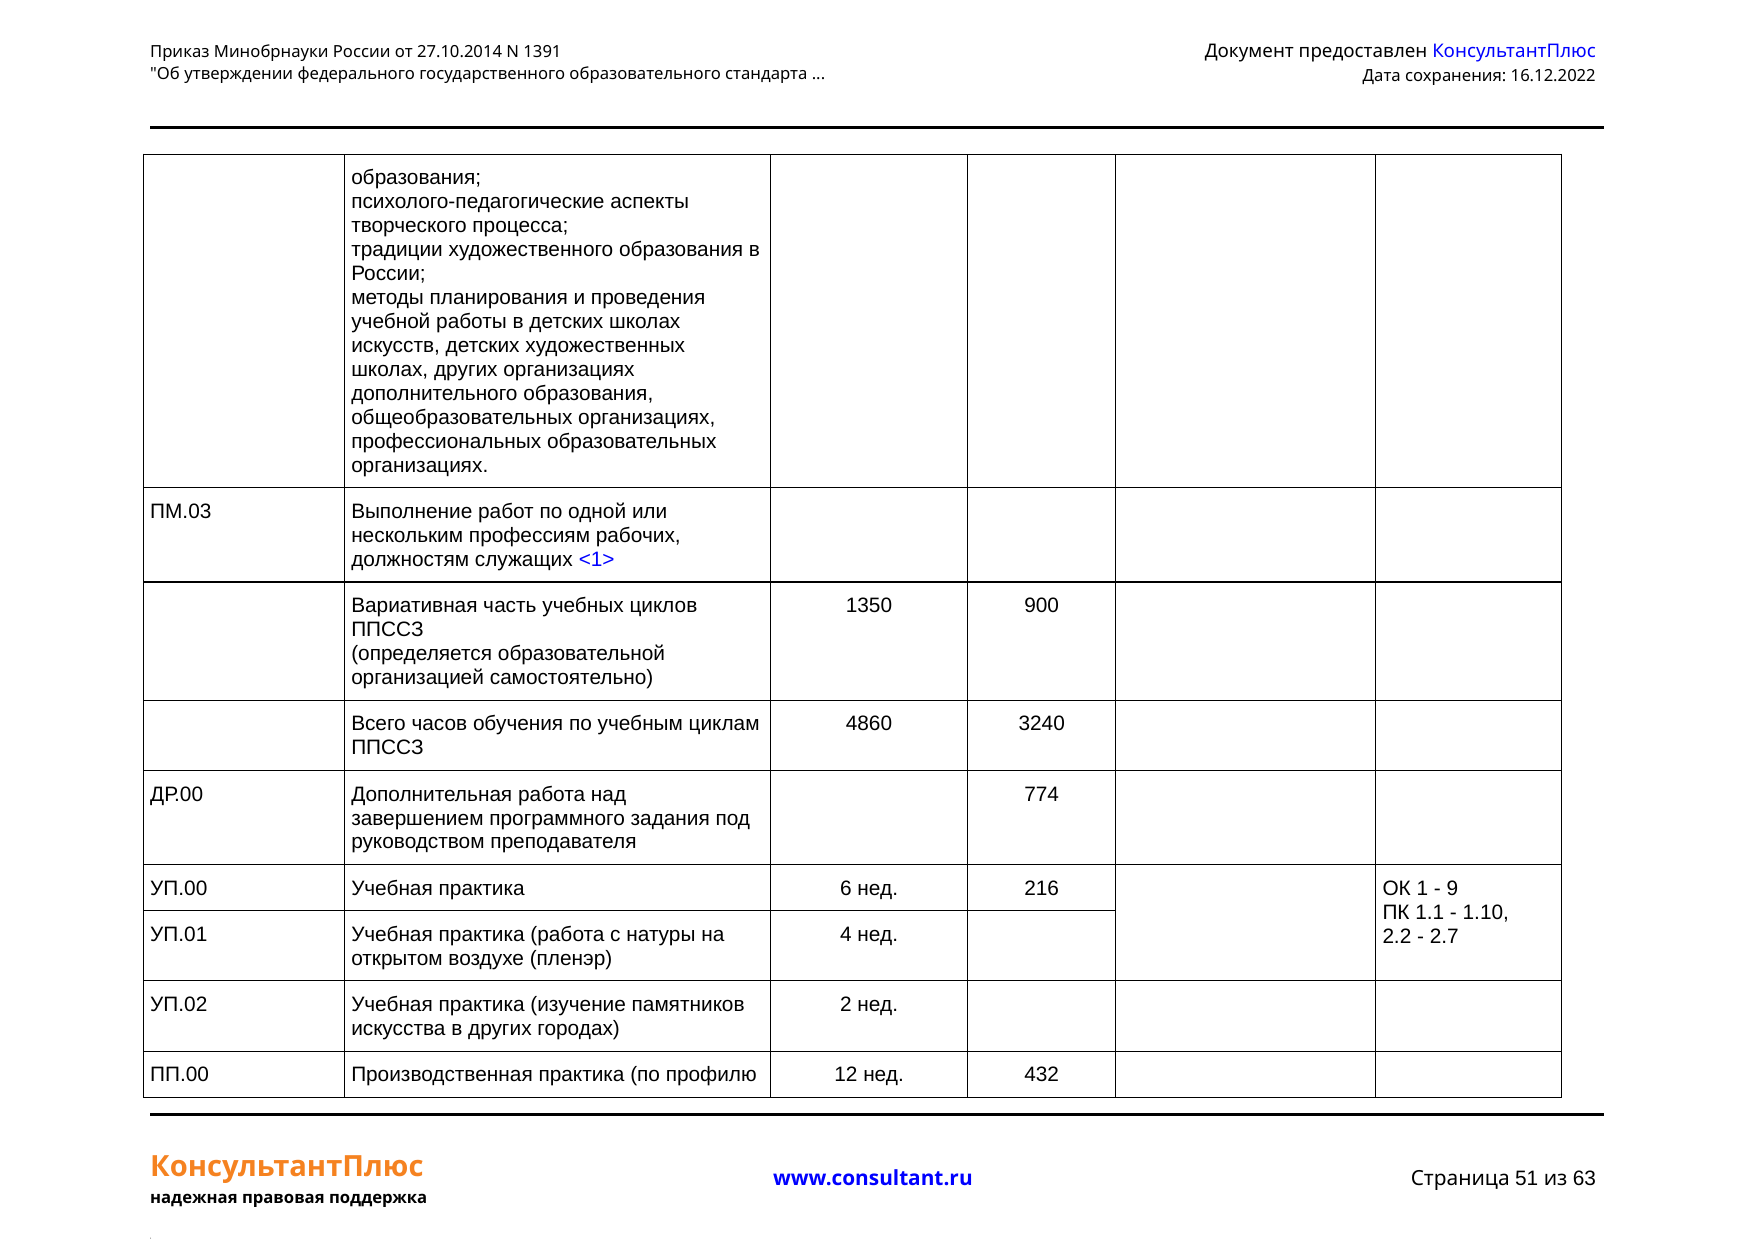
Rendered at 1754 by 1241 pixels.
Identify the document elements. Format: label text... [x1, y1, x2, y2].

table_cell [1376, 583, 1561, 699]
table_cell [1116, 155, 1375, 487]
table_cell [968, 981, 1115, 1051]
table_cell [968, 911, 1115, 980]
table_cell 6 нед. [771, 865, 967, 910]
table_cell УП.02 [144, 981, 344, 1051]
table_cell [144, 701, 344, 770]
table_cell ОК 1 - 9 ПК 1.1 - 1.10, 2.2 - 2.7 [1376, 865, 1561, 980]
table_cell [771, 488, 967, 581]
table_cell 12 нед. [771, 1052, 967, 1097]
table_cell [1116, 583, 1375, 699]
table_cell УП.01 [144, 911, 344, 980]
table_cell [1116, 701, 1375, 770]
table_cell ПП.00 [144, 1052, 344, 1097]
table_cell Учебная практика (изучение памятников искусства в других городах) [345, 981, 770, 1051]
table_cell [1376, 1052, 1561, 1097]
table_cell 4 нед. [771, 911, 967, 980]
table_cell 3240 [968, 701, 1115, 770]
table_cell Выполнение работ по одной или нескольким профессиям рабочих, должностям служащих <1> [345, 488, 770, 581]
table_cell Учебная практика (работа с натуры на открытом воздухе (пленэр) [345, 911, 770, 980]
table_cell Всего часов обучения по учебным циклам ППССЗ [345, 701, 770, 770]
table_cell [1116, 1052, 1375, 1097]
table_cell [144, 583, 344, 699]
table_cell 774 [968, 771, 1115, 864]
table_cell [1376, 981, 1561, 1051]
table_cell Учебная практика [345, 865, 770, 910]
table_cell 216 [968, 865, 1115, 910]
table_cell 900 [968, 583, 1115, 699]
table_cell 432 [968, 1052, 1115, 1097]
table_cell УП.00 [144, 865, 344, 910]
table_cell [1376, 701, 1561, 770]
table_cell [345, 1052, 770, 1097]
table_cell [1116, 865, 1375, 980]
table_cell ПМ.03 [144, 488, 344, 581]
table_cell Вариативная часть учебных циклов ППССЗ (определяется образовательной организацией самостоятельно) [345, 583, 770, 699]
table_cell 4860 [771, 701, 967, 770]
table_cell [771, 771, 967, 864]
table_cell [1116, 981, 1375, 1051]
table_cell [1116, 488, 1375, 581]
table_cell [1116, 771, 1375, 864]
table_cell ДР.00 [144, 771, 344, 864]
table_cell 2 нед. [771, 981, 967, 1051]
table_cell [968, 488, 1115, 581]
table_cell 1350 [771, 583, 967, 699]
table_cell Дополнительная работа над завершением программного задания под руководством преподавателя [345, 771, 770, 864]
table_cell [1376, 488, 1561, 581]
table_cell [1376, 771, 1561, 864]
